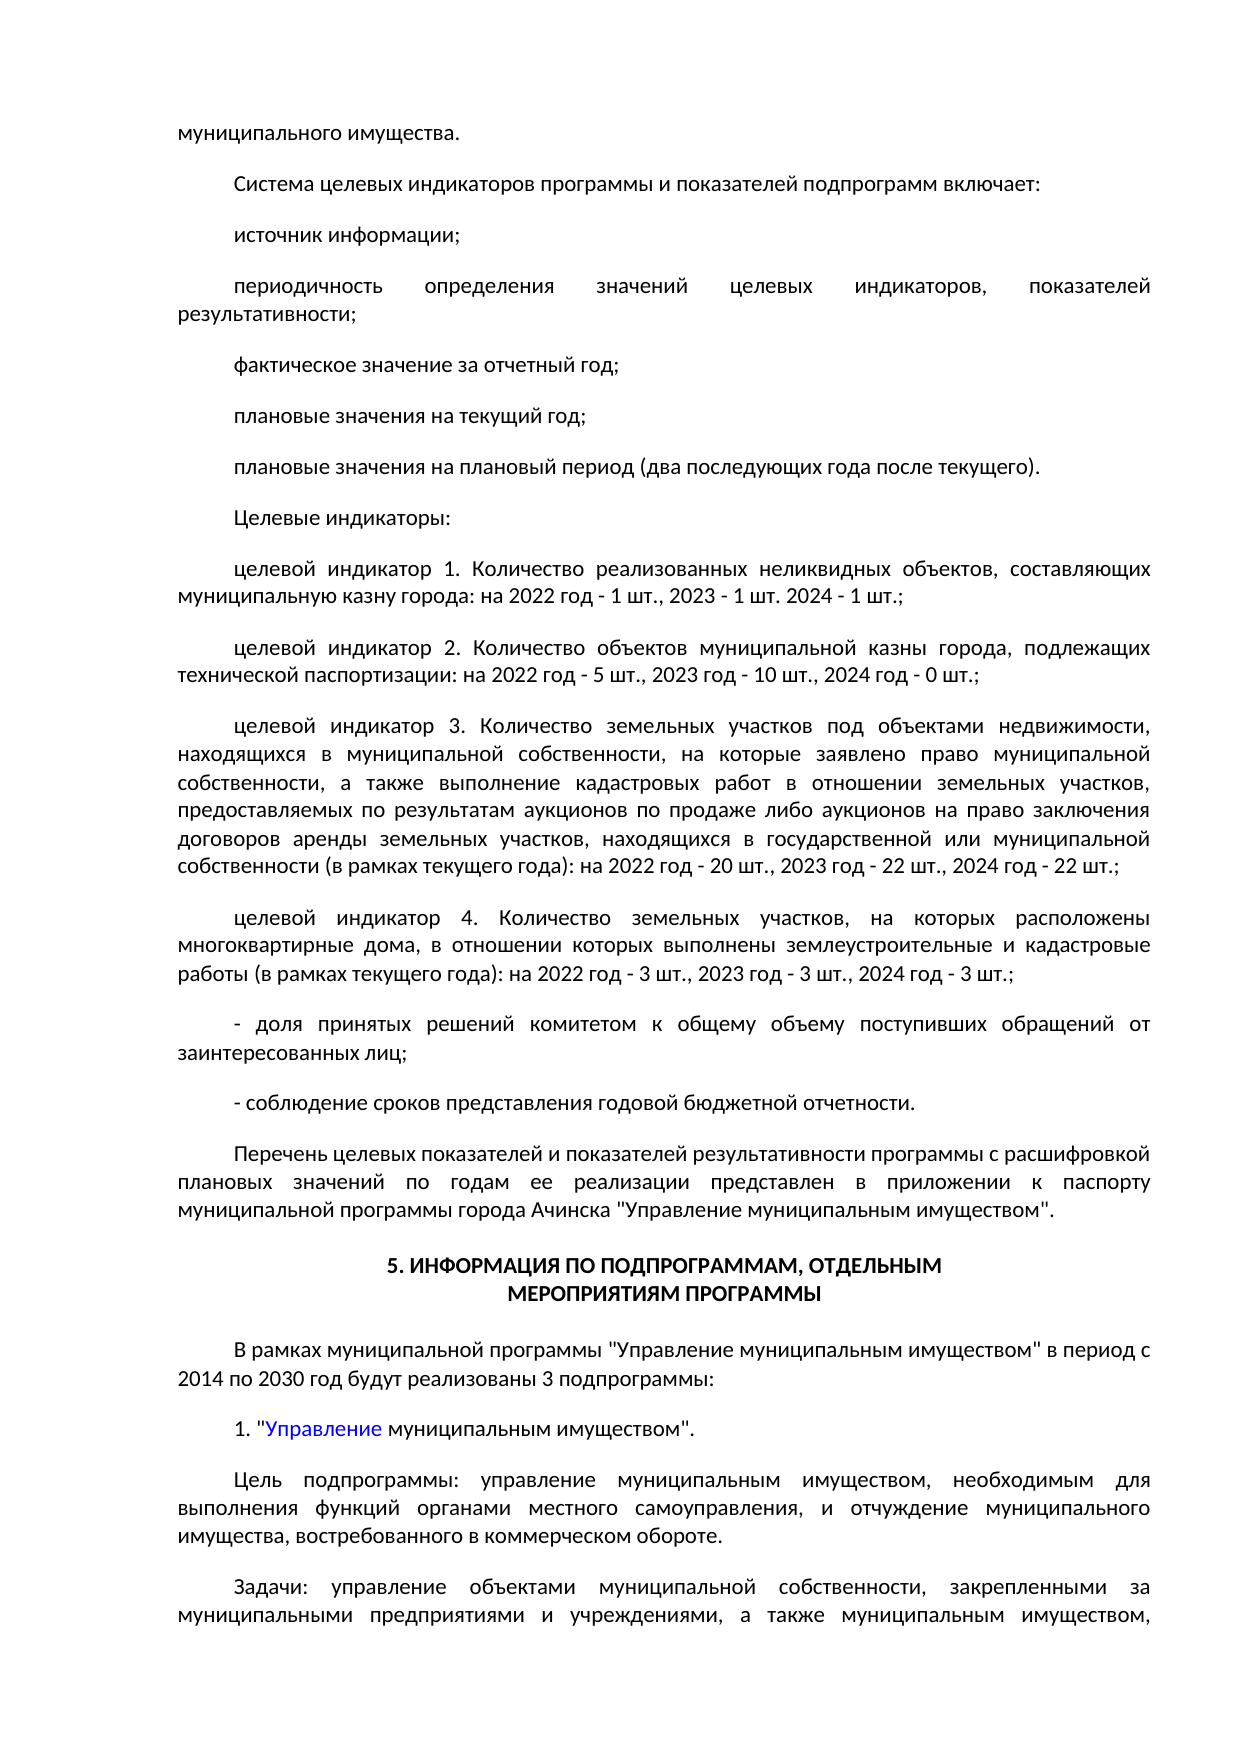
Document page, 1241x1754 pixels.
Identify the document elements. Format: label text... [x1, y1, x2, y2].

text В рамках муниципальной программы "Управление муниципальным имуществом" в период с 2014 по 2030 год будут реализованы 3 подпрограммы: [177, 1336, 1152, 1392]
text периодичность определения значений целевых индикаторов, показателей результативности; [177, 271, 1152, 327]
text Целевые индикаторы: [177, 503, 1152, 531]
title 5. ИНФОРМАЦИЯ ПО ПОДПРОГРАММАМ, ОТДЕЛЬНЫМ [177, 1252, 1152, 1279]
text Цель подпрограммы: управление муниципальным имуществом, необходимым для выполнения функций органами местного самоуправления, и отчуждение муниципального имущества, востребованного в коммерческом обороте. [177, 1466, 1152, 1549]
text плановые значения на текущий год; [177, 401, 1152, 429]
text плановые значения на плановый период (два последующих года после текущего). [177, 452, 1152, 480]
text источник информации; [177, 220, 1152, 248]
text - соблюдение сроков представления годовой бюджетной отчетности. [177, 1088, 1152, 1117]
text - доля принятых решений комитетом к общему объему поступивших обращений от заинтересованных лиц; [177, 1009, 1152, 1066]
text Перечень целевых показателей и показателей результативности программы с расшифровкой плановых значений по годам ее реализации представлен в приложении к паспорту муниципальной программы города Ачинска "Управление муниципальным имуществом". [177, 1139, 1152, 1223]
text целевой индикатор 4. Количество земельных участков, на которых расположены многоквартирные дома, в отношении которых выполнены землеустроительные и кадастровые работы (в рамках текущего года): на 2022 год - 3 шт., 2023 год - 3 шт., 2024 год - 3 шт.; [177, 903, 1152, 987]
text целевой индикатор 1. Количество реализованных неликвидных объектов, составляющих муниципальную казну города: на 2022 год - 1 шт., 2023 - 1 шт. 2024 - 1 шт.; [177, 554, 1152, 610]
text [177, 118, 1152, 146]
text фактическое значение за отчетный год; [177, 350, 1152, 378]
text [177, 1572, 1152, 1628]
text Система целевых индикаторов программы и показателей подпрограмм включает: [177, 169, 1152, 197]
text 1. "Управление муниципальным имуществом". [177, 1414, 1152, 1443]
title МЕРОПРИЯТИЯМ ПРОГРАММЫ [177, 1279, 1152, 1308]
text целевой индикатор 2. Количество объектов муниципальной казны города, подлежащих технической паспортизации: на 2022 год - 5 шт., 2023 год - 10 шт., 2024 год - 0 шт.; [177, 633, 1152, 689]
text целевой индикатор 3. Количество земельных участков под объектами недвижимости, находящихся в муниципальной собственности, на которые заявлено право муниципальной собственности, а также выполнение кадастровых работ в отношении земельных участков, предоставляемых по результатам аукционов по продаже либо аукционов на право заключения договоров аренды земельных участков, находящихся в государственной или муниципальной собственности (в рамках текущего года): на 2022 год - 20 шт., 2023 год - 22 шт., 2024 год - 22 шт.; [177, 712, 1152, 880]
